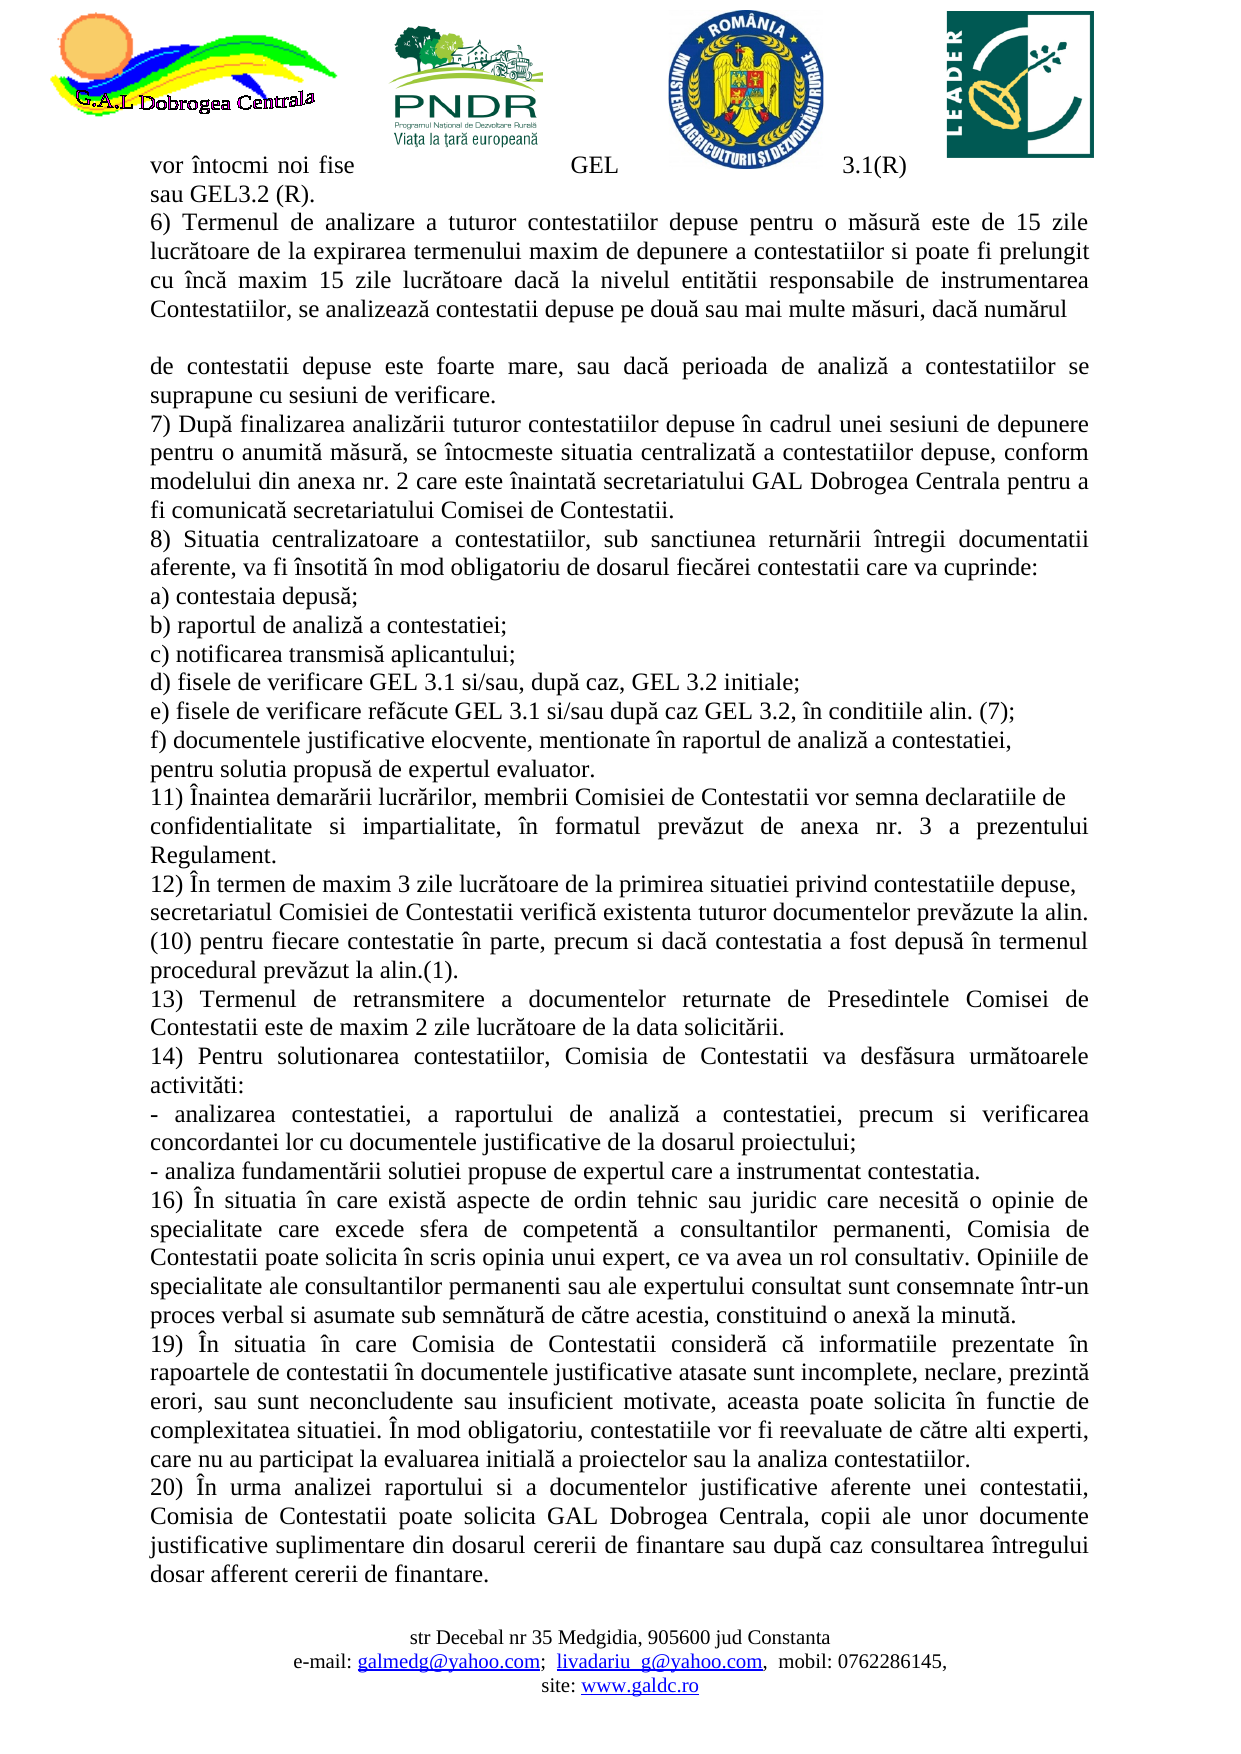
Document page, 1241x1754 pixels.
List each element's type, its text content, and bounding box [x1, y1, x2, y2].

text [150, 150, 1090, 207]
text 11) Înaintea demarării lucrărilor, membrii Comisiei de Contestatii vor semna declaratiile de [150, 782, 1090, 811]
text pentru solutia propusă de expertul evaluator. [150, 754, 1090, 782]
text confidentialitate si impartialitate, în formatul prevăzut de anexa nr. 3 a prezentului Regulament. [150, 811, 1090, 869]
text - analiza fundamentării solutiei propuse de expertul care a instrumentat contestatia. [150, 1156, 1090, 1185]
text 19) În situatia în care Comisia de Contestatii consideră că informatiile prezentate în rapoartele de contestatii în documentele justificative atasate sunt incomplete, neclare, prezintă erori, sau sunt neconcludente sau insuficient motivate, aceasta poate solicita în functie de complexitatea situatiei. În mod obligatoriu, contestatiile vor fi reevaluate de către alti experti, care nu au participat la evaluarea initială a proiectelor sau la analiza contestatiilor. [150, 1329, 1090, 1472]
text d) fisele de verificare GEL 3.1 si/sau, după caz, GEL 3.2 initiale; [150, 667, 1090, 696]
picture [667, 10, 823, 167]
text - analizarea contestatiei, a raportului de analiză a contestatiei, precum si verificarea concordantei lor cu documentele justificative de la dosarul proiectului; [150, 1099, 1090, 1156]
text 16) În situatia în care există aspecte de ordin tehnic sau juridic care necesită o opinie de specialitate care excede sfera de competentă a consultantilor permanenti, Comisia de Contestatii poate solicita în scris opinia unui expert, ce va avea un rol consultativ. Opiniile de specialitate ale consultantilor permanenti sau ale expertului consultat sunt consemnate într-un proces verbal si asumate sub semnătură de către acestia, constituind o anexă la minută. [150, 1185, 1090, 1329]
text 20) În urma analizei raportului si a documentelor justificative aferente unei contestatii, Comisia de Contestatii poate solicita GAL Dobrogea Centrala, copii ale unor documente justificative suplimentare din dosarul cererii de finantare sau după caz consultarea întregului dosar afferent cererii de finantare. [150, 1472, 1090, 1587]
text 12) În termen de maxim 3 zile lucrătoare de la primirea situatiei privind contestatiile depuse, [150, 869, 1090, 897]
picture [946, 11, 1094, 158]
text 13) Termenul de retransmitere a documentelor returnate de Presedintele Comisei de Contestatii este de maxim 2 zile lucrătoare de la data solicitării. [150, 984, 1090, 1041]
text 14) Pentru solutionarea contestatiilor, Comisia de Contestatii va desfăsura următoarele activităti: [150, 1041, 1090, 1099]
text c) notificarea transmisă aplicantului; [150, 639, 1090, 667]
text f) documentele justificative elocvente, mentionate în raportul de analiză a contestatiei, [150, 725, 1090, 754]
text b) raportul de analiză a contestatiei; [150, 610, 1090, 639]
text 6) Termenul de analizare a tuturor contestatiilor depuse pentru o măsură este de 15 zile lucrătoare de la expirarea termenului maxim de depunere a contestatiilor si poate fi prelungit cu încă maxim 15 zile lucrătoare dacă la nivelul entitătii responsabile de instrumentarea Contestatiilor, se analizează contestatii depuse pe două sau mai multe măsuri, dacă numărul [150, 207, 1090, 322]
text a) contestaia depusă; [150, 581, 1090, 610]
text 8) Situatia centralizatoare a contestatiilor, sub sanctiunea returnării întregii documentatii aferente, va fi însotită în mod obligatoriu de dosarul fiecărei contestatii care va cuprinde: [150, 524, 1090, 581]
text 7) După finalizarea analizării tuturor contestatiilor depuse în cadrul unei sesiuni de depunere pentru o anumită măsură, se întocmeste situatia centralizată a contestatiilor depuse, conform modelului din anexa nr. 2 care este înaintată secretariatului GAL Dobrogea Centrala pentru a fi comunicată secretariatului Comisei de Contestatii. [150, 409, 1090, 524]
text secretariatul Comisiei de Contestatii verifică existenta tuturor documentelor prevăzute la alin.(10) pentru fiecare contestatie în parte, precum si dacă contestatia a fost depusă în termenul procedural prevăzut la alin.(1). [150, 897, 1090, 984]
picture [39, 11, 343, 118]
text e) fisele de verificare refăcute GEL 3.1 si/sau după caz GEL 3.2, în conditiile alin. (7); [150, 696, 1090, 725]
text de contestatii depuse este foarte mare, sau dacă perioada de analiză a contestatiilor se suprapune cu sesiuni de verificare. [150, 351, 1090, 409]
